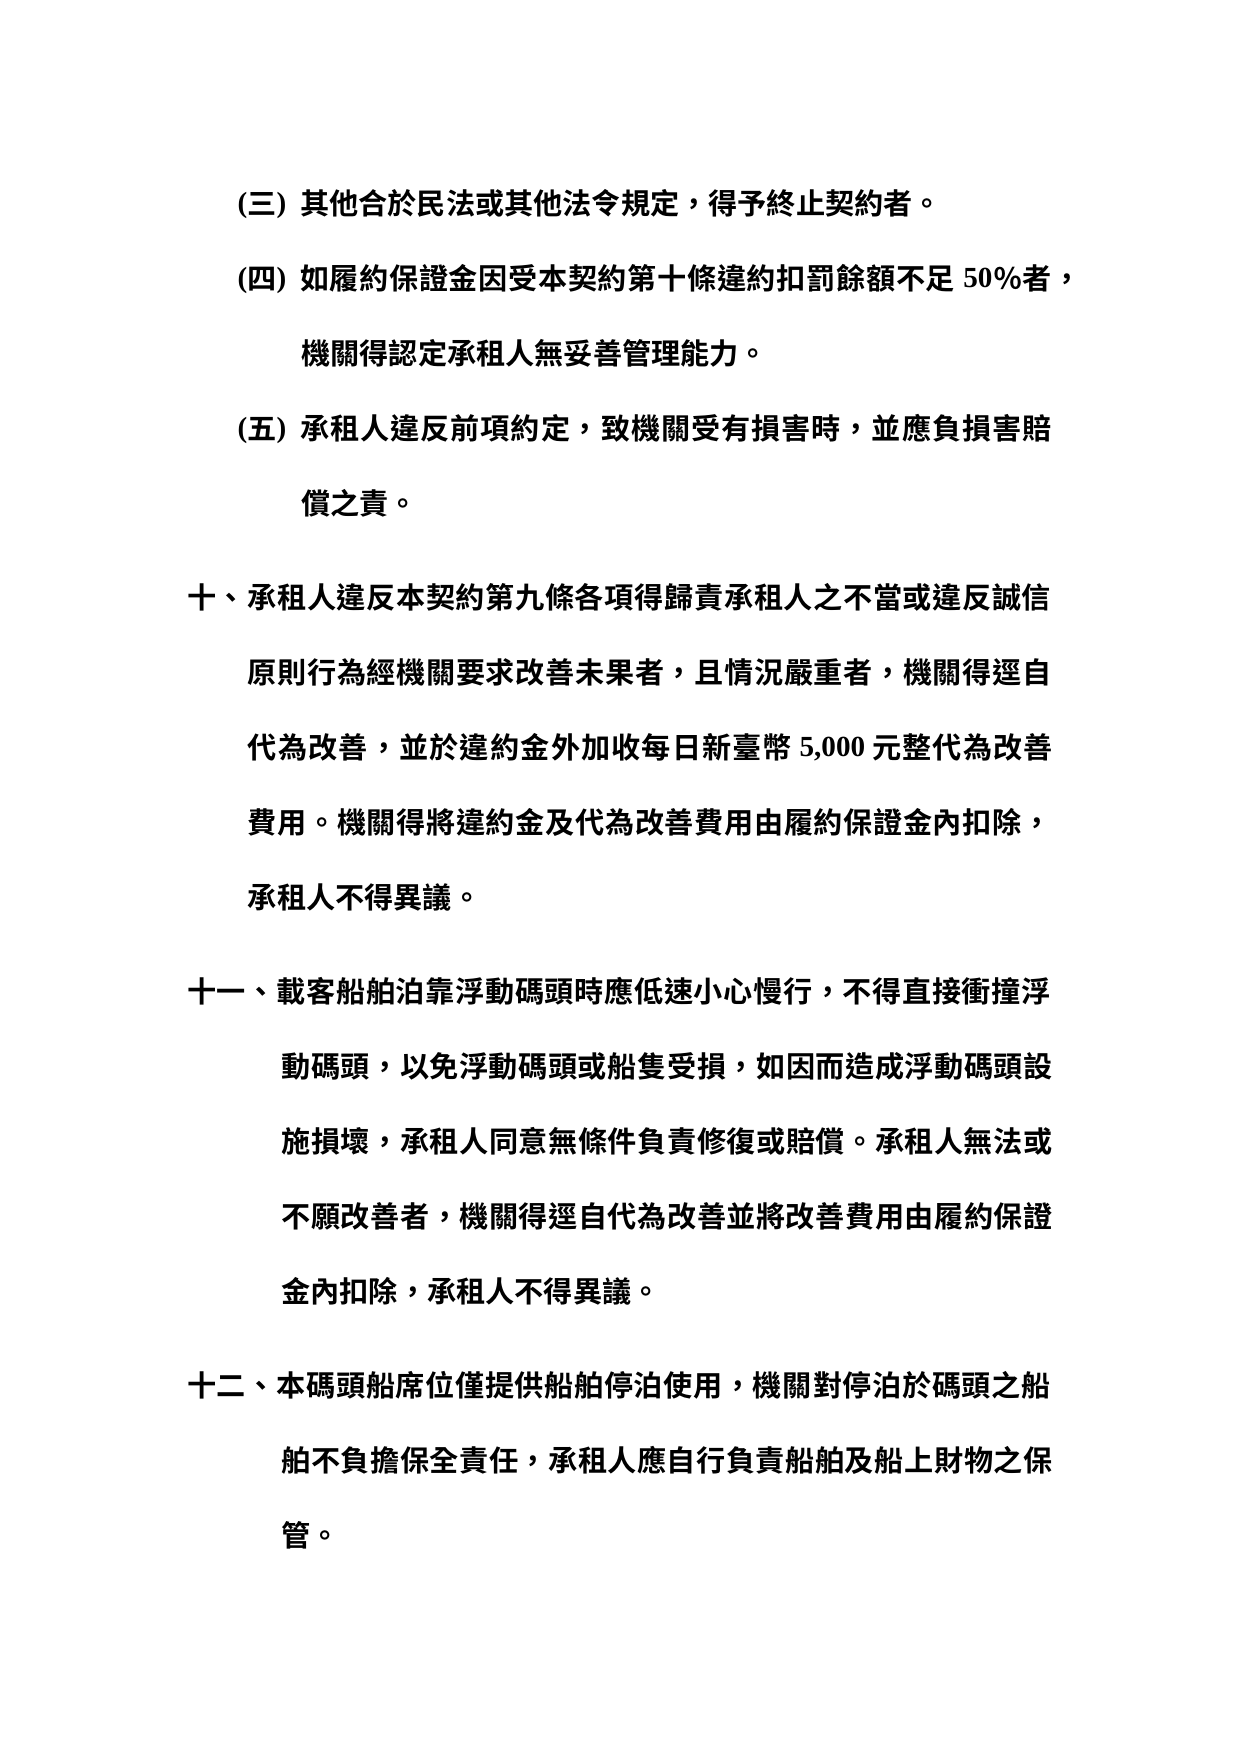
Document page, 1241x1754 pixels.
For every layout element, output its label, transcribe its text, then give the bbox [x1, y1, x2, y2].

list 其他合於民法或其他法令規定，得予終止契約者。 [237, 164, 1053, 239]
list 承租人違反本契約第九條各項得歸責承租人之不當或違反誠信原則行為經機關要求改善未果者，且情況嚴重者，機關得逕自代為改善，並於違約金外加收每日新臺幣5,000元整代為改善費用。機關得將違約金及代為改善費用由履約保證金內扣除，承租人不得異議。 [187, 558, 1053, 933]
list 如履約保證金因受本契約第十條違約扣罰餘額不足50％者，機關得認定承租人無妥善管理能力。 [237, 239, 1053, 389]
list 載客船舶泊靠浮動碼頭時應低速小心慢行，不得直接衝撞浮動碼頭，以免浮動碼頭或船隻受損，如因而造成浮動碼頭設施損壞，承租人同意無條件負責修復或賠償。承租人無法或不願改善者，機關得逕自代為改善並將改善費用由履約保證金內扣除，承租人不得異議。 [187, 952, 1053, 1327]
list 本碼頭船席位僅提供船舶停泊使用，機關對停泊於碼頭之船舶不負擔保全責任，承租人應自行負責船舶及船上財物之保管。 [187, 1346, 1053, 1571]
list 承租人違反前項約定，致機關受有損害時，並應負損害賠償之責。 [237, 389, 1053, 539]
